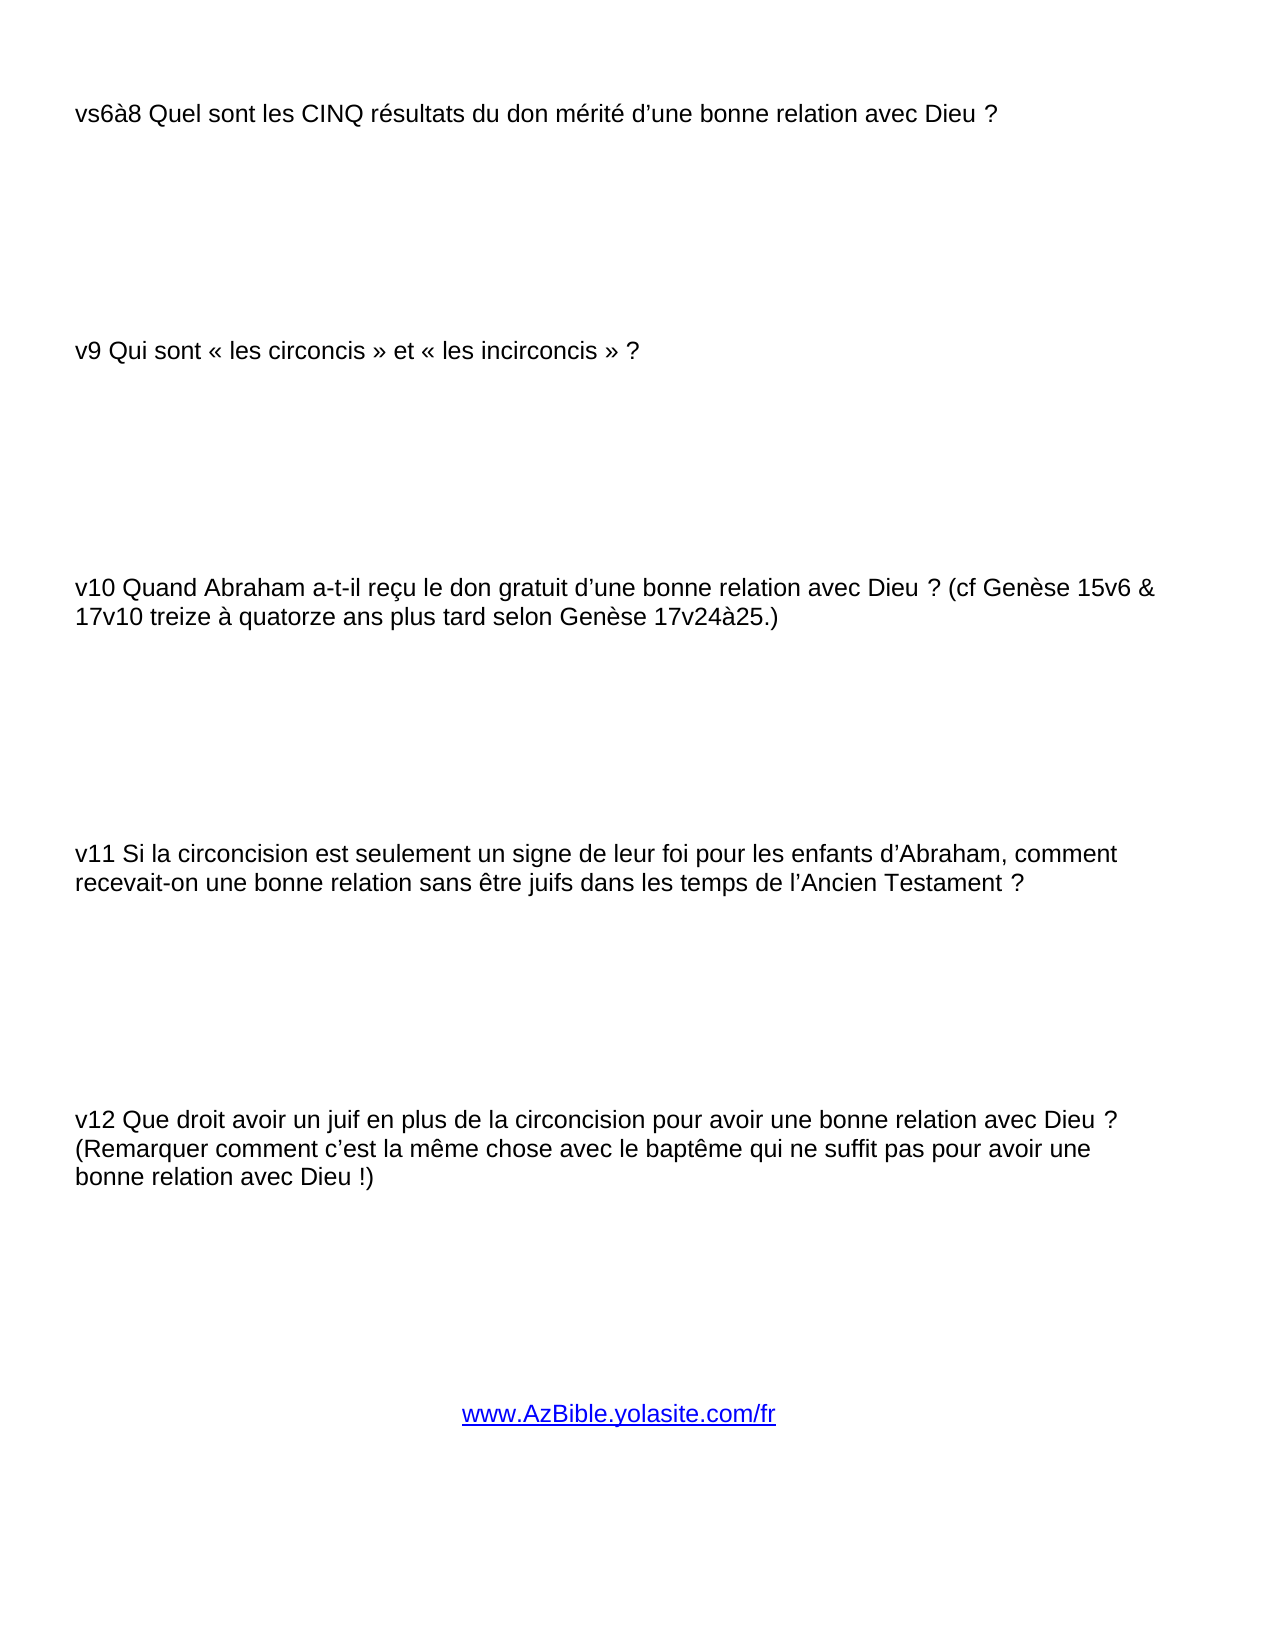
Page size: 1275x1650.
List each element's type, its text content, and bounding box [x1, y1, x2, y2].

text v9 Qui sont « les circoncis » et « les incirconcis » ? [75, 336, 1162, 365]
text v10 Quand Abraham a-t-il reçu le don gratuit d’une bonne relation avec Dieu ? (cf Genèse 15v6 & 17v10 treize à quatorze ans plus tard selon Genèse 17v24à25.) [75, 573, 1162, 631]
text v11 Si la circoncision est seulement un signe de leur foi pour les enfants d’Abraham, comment recevait-on une bonne relation sans être juifs dans les temps de l’Ancien Testament ? [75, 839, 1162, 896]
text v12 Que droit avoir un juif en plus de la circoncision pour avoir une bonne relation avec Dieu ? (Remarquer comment c’est la même chose avec le baptême qui ne suffit pas pour avoir une bonne relation avec Dieu !) [75, 1105, 1162, 1191]
text vs6à8 Quel sont les CINQ résultats du don mérité d’une bonne relation avec Dieu ? [75, 99, 1162, 128]
text www.AzBible.yolasite.com/fr [75, 1399, 1162, 1428]
